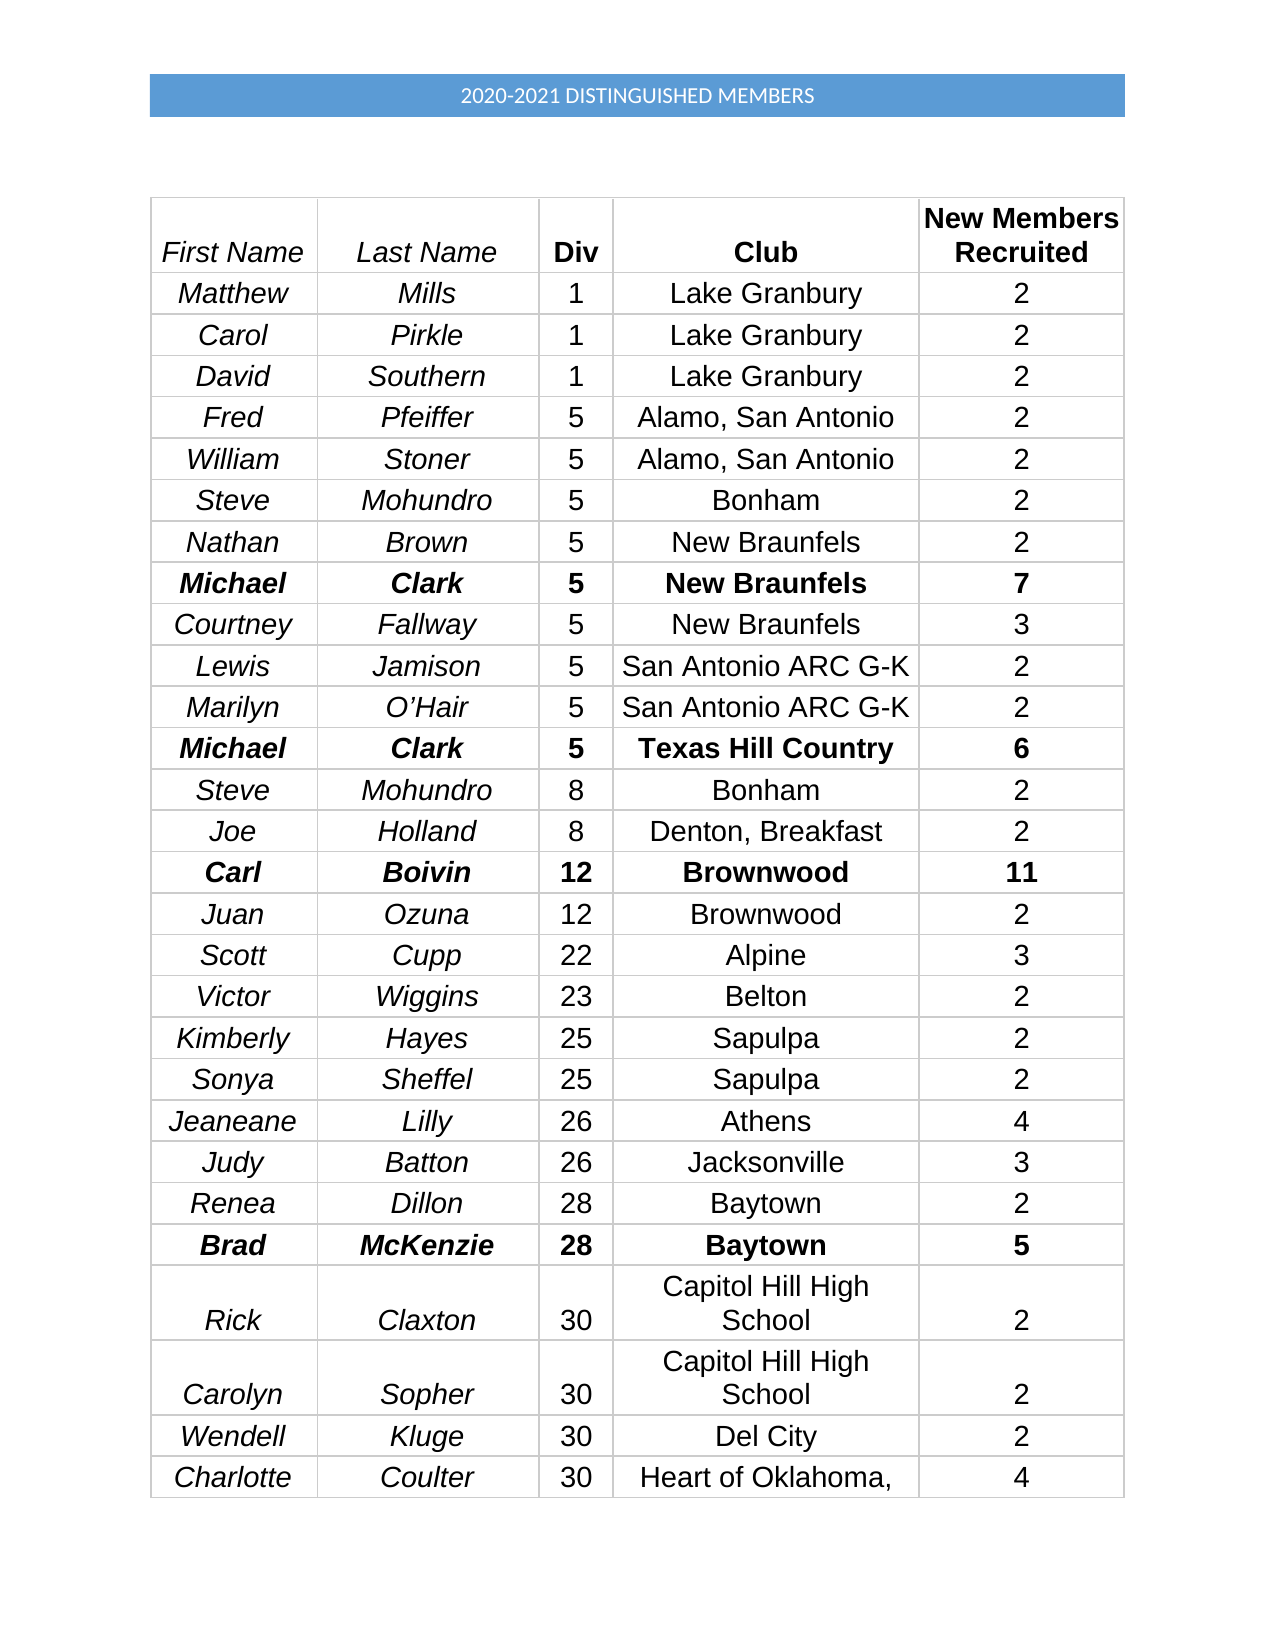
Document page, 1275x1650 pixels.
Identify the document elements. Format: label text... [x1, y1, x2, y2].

table_header Last Name [318, 198, 539, 272]
table_cell O’Hair [318, 687, 538, 727]
table_cell Sheffel [318, 1059, 538, 1099]
table_cell Hayes [318, 1018, 538, 1057]
table_cell 22 [540, 935, 612, 975]
table_cell 30 [540, 1266, 612, 1339]
table_cell 3 [920, 604, 1123, 644]
table_cell 2 [920, 1183, 1123, 1223]
table_cell 5 [540, 480, 612, 520]
table_cell Boivin [318, 852, 538, 892]
table_cell 25 [540, 1059, 612, 1099]
table_cell 30 [540, 1457, 612, 1497]
table_cell William [152, 439, 317, 478]
table_cell Lilly [318, 1101, 538, 1140]
table_cell Rick [152, 1266, 317, 1339]
table_cell Ozuna [318, 894, 538, 933]
table_cell Baytown [614, 1183, 918, 1223]
table_cell 2 [920, 1341, 1123, 1414]
table_cell 2 [920, 273, 1123, 313]
table_cell 2 [920, 522, 1123, 561]
table_cell 6 [920, 728, 1123, 768]
table_cell Sapulpa [614, 1059, 918, 1099]
table_cell Alamo, San Antonio [614, 439, 918, 478]
table_cell 4 [920, 1101, 1123, 1140]
table_cell 5 [540, 522, 612, 561]
table_cell 2 [920, 646, 1123, 685]
table_header Club [614, 198, 919, 272]
table_cell 2 [920, 315, 1123, 354]
table_cell Sopher [318, 1341, 538, 1414]
table_cell Texas Hill Country [614, 728, 918, 768]
table_cell 12 [540, 894, 612, 933]
table_cell Judy [152, 1142, 317, 1182]
table_cell Batton [318, 1142, 538, 1182]
table_cell 2 [920, 397, 1123, 437]
table_cell Capitol Hill High School [614, 1341, 918, 1414]
table_cell Capitol Hill High School [614, 1266, 918, 1339]
table_cell 30 [540, 1416, 612, 1455]
table_cell Stoner [318, 439, 538, 478]
table_cell Pirkle [318, 315, 538, 354]
table_cell McKenzie [318, 1225, 538, 1264]
table_cell Brown [318, 522, 538, 561]
table_cell Brownwood [614, 894, 918, 933]
table_cell Carolyn [152, 1341, 317, 1414]
table_cell 2 [920, 894, 1123, 933]
table_cell 23 [540, 976, 612, 1016]
table_cell Denton, Breakfast [614, 811, 918, 851]
table_cell Clark [318, 563, 538, 603]
table_cell Mills [318, 273, 538, 313]
table_cell 2 [920, 1018, 1123, 1057]
table_header First Name [152, 198, 317, 272]
table_cell San Antonio ARC G-K [614, 687, 918, 727]
table_cell Michael [152, 728, 317, 768]
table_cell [614, 1457, 918, 1497]
table_cell Bonham [614, 480, 918, 520]
table_cell New Braunfels [614, 604, 918, 644]
table_cell Sapulpa [614, 1018, 918, 1057]
table_cell Pfeiffer [318, 397, 538, 437]
table_cell Lake Granbury [614, 273, 918, 313]
table_cell 2 [920, 480, 1123, 520]
table_cell Cupp [318, 935, 538, 975]
table_cell Lewis [152, 646, 317, 685]
table_cell Courtney [152, 604, 317, 644]
table_cell Nathan [152, 522, 317, 561]
table_cell 1 [540, 273, 612, 313]
table_cell Claxton [318, 1266, 538, 1339]
table_cell Holland [318, 811, 538, 851]
table_cell Fred [152, 397, 317, 437]
table_cell Charlotte [152, 1457, 317, 1497]
table_cell 2 [920, 976, 1123, 1016]
table_header New Members Recruited [920, 198, 1123, 272]
table_cell Belton [614, 976, 918, 1016]
table_cell Alamo, San Antonio [614, 397, 918, 437]
table_cell Jeaneane [152, 1101, 317, 1140]
table_cell Lake Granbury [614, 315, 918, 354]
table_cell Matthew [152, 273, 317, 313]
table_cell 1 [540, 356, 612, 396]
table_cell 8 [540, 811, 612, 851]
table_cell Dillon [318, 1183, 538, 1223]
table_cell 11 [920, 852, 1123, 892]
table_cell Mohundro [318, 480, 538, 520]
table_cell Athens [614, 1101, 918, 1140]
table_cell Baytown [614, 1225, 918, 1264]
table_cell 7 [920, 563, 1123, 603]
table_cell Del City [614, 1416, 918, 1455]
table_cell Renea [152, 1183, 317, 1223]
table_cell Brad [152, 1225, 317, 1264]
table_cell Jacksonville [614, 1142, 918, 1182]
table_cell 28 [540, 1183, 612, 1223]
table_cell Michael [152, 563, 317, 603]
table_cell 28 [540, 1225, 612, 1264]
table_cell 2 [920, 687, 1123, 727]
table_cell 2 [920, 1266, 1123, 1339]
table_cell San Antonio ARC G-K [614, 646, 918, 685]
table_cell 26 [540, 1101, 612, 1140]
table_cell 5 [540, 646, 612, 685]
table_cell Steve [152, 770, 317, 809]
table_cell Bonham [614, 770, 918, 809]
table_cell Jamison [318, 646, 538, 685]
table_cell Brownwood [614, 852, 918, 892]
table_cell Steve [152, 480, 317, 520]
table_cell 25 [540, 1018, 612, 1057]
table_cell 2 [920, 439, 1123, 478]
table_cell Juan [152, 894, 317, 933]
table_cell Coulter Huddleston [318, 1457, 538, 1497]
table_cell 5 [540, 439, 612, 478]
table_cell 3 [920, 935, 1123, 975]
table_cell 2 [920, 1059, 1123, 1099]
table_cell Sonya [152, 1059, 317, 1099]
table_cell 2 [920, 770, 1123, 809]
table_cell Fallway [318, 604, 538, 644]
table_cell 5 [540, 563, 612, 603]
table_cell New Braunfels [614, 522, 918, 561]
table_cell Kluge [318, 1416, 538, 1455]
table_cell 2 [920, 1416, 1123, 1455]
table_cell Alpine [614, 935, 918, 975]
table_cell 5 [540, 397, 612, 437]
table_cell David [152, 356, 317, 396]
table_cell 5 [540, 728, 612, 768]
table_cell 5 [540, 604, 612, 644]
table_cell Carol [152, 315, 317, 354]
table_cell 2 [920, 811, 1123, 851]
table_cell Marilyn [152, 687, 317, 727]
table_cell Wendell [152, 1416, 317, 1455]
table_cell 12 [540, 852, 612, 892]
table_header Div [540, 198, 613, 272]
table_cell Joe [152, 811, 317, 851]
table_cell Scott [152, 935, 317, 975]
table_cell Clark [318, 728, 538, 768]
table_cell New Braunfels [614, 563, 918, 603]
table_cell 8 [540, 770, 612, 809]
table_cell Victor [152, 976, 317, 1016]
table_cell 2 [920, 356, 1123, 396]
table_cell Carl [152, 852, 317, 892]
table_cell 5 [540, 687, 612, 727]
table_cell Southern [318, 356, 538, 396]
table_cell 1 [540, 315, 612, 354]
table_cell 4 [920, 1457, 1123, 1497]
table_cell Lake Granbury [614, 356, 918, 396]
table_cell Kimberly [152, 1018, 317, 1057]
table_cell 5 [920, 1225, 1123, 1264]
table_cell Mohundro [318, 770, 538, 809]
table_cell 30 [540, 1341, 612, 1414]
table_cell 3 [920, 1142, 1123, 1182]
table_cell Wiggins [318, 976, 538, 1016]
table_cell 26 [540, 1142, 612, 1182]
